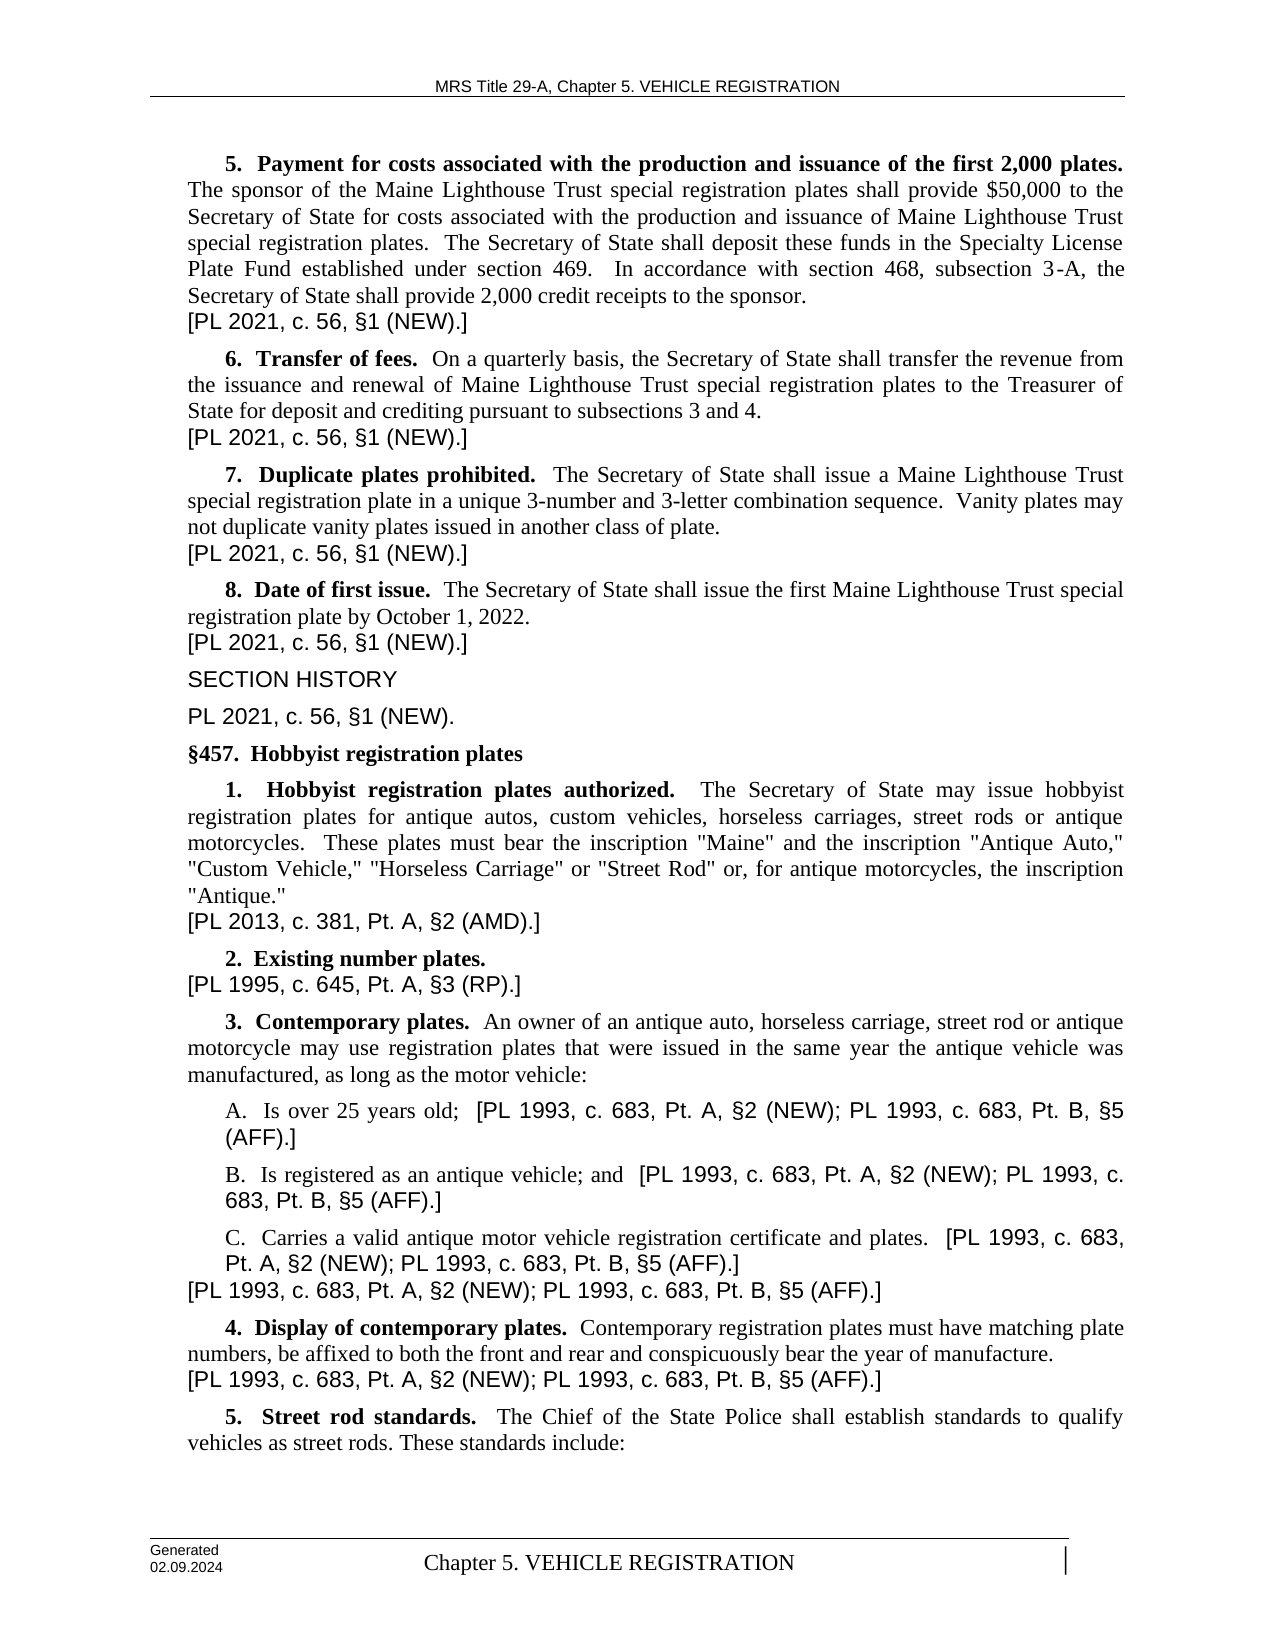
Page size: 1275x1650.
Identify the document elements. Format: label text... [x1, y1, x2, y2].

text 3. Contemporary plates. An owner of an antique auto, horseless carriage, street rod or antique motorcycle may use registration plates that were issued in the same year the antique vehicle was manufactured, as long as the motor vehicle: [187, 1008, 1125, 1087]
text [PL 2013, c. 381, Pt. A, §2 (AMD).] [187, 908, 1125, 934]
text [PL 2021, c. 56, §1 (NEW).] [187, 424, 1125, 450]
text 5. Payment for costs associated with the production and issuance of the first 2,000 plates. The sponsor of the Maine Lighthouse Trust special registration plates shall provide $50,000 to the Secretary of State for costs associated with the production and issuance of Maine Lighthouse Trust special registration plates. The Secretary of State shall deposit these funds in the Specialty License Plate Fund established under section 469. In accordance with section 468, subsection 3‑A, the Secretary of State shall provide 2,000 credit receipts to the sponsor. [187, 150, 1125, 308]
text A. Is over 25 years old; [PL 1993, c. 683, Pt. A, §2 (NEW); PL 1993, c. 683, Pt. B, §5 (AFF).] [225, 1097, 1125, 1150]
text [PL 2021, c. 56, §1 (NEW).] [187, 540, 1125, 566]
text [PL 1995, c. 645, Pt. A, §3 (RP).] [187, 971, 1125, 998]
text B. Is registered as an antique vehicle; and [PL 1993, c. 683, Pt. A, §2 (NEW); PL 1993, c. 683, Pt. B, §5 (AFF).] [225, 1161, 1125, 1213]
text 7. Duplicate plates prohibited. The Secretary of State shall issue a Maine Lighthouse Trust special registration plate in a unique 3-number and 3-letter combination sequence. Vanity plates may not duplicate vanity plates issued in another class of plate. [187, 461, 1125, 540]
text 4. Display of contemporary plates. Contemporary registration plates must have matching plate numbers, be affixed to both the front and rear and conspicuously bear the year of manufacture. [187, 1313, 1125, 1366]
text PL 2021, c. 56, §1 (NEW). [187, 703, 1125, 729]
text [PL 2021, c. 56, §1 (NEW).] [187, 629, 1125, 656]
text [PL 1993, c. 683, Pt. A, §2 (NEW); PL 1993, c. 683, Pt. B, §5 (AFF).] [187, 1277, 1125, 1303]
text §457. Hobbyist registration plates [187, 739, 1125, 766]
text [PL 1993, c. 683, Pt. A, §2 (NEW); PL 1993, c. 683, Pt. B, §5 (AFF).] [187, 1366, 1125, 1393]
text 1. Hobbyist registration plates authorized. The Secretary of State may issue hobbyist registration plates for antique autos, custom vehicles, horseless carriages, street rods or antique motorcycles. These plates must bear the inscription "Maine" and the inscription "Antique Auto," "Custom Vehicle," "Horseless Carriage" or "Street Rod" or, for antique motorcycles, the inscription "Antique." [187, 776, 1125, 908]
text SECTION HISTORY [187, 666, 1125, 692]
text [PL 2021, c. 56, §1 (NEW).] [187, 308, 1125, 334]
text 5. Street rod standards. The Chief of the State Police shall establish standards to qualify vehicles as street rods. These standards include: [187, 1403, 1125, 1456]
text 8. Date of first issue. The Secretary of State shall issue the first Maine Lighthouse Trust special registration plate by October 1, 2022. [187, 577, 1125, 629]
text 2. Existing number plates. [187, 945, 1125, 971]
text 6. Transfer of fees. On a quarterly basis, the Secretary of State shall transfer the revenue from the issuance and renewal of Maine Lighthouse Trust special registration plates to the Treasurer of State for deposit and crediting pursuant to subsections 3 and 4. [187, 345, 1125, 424]
text C. Carries a valid antique motor vehicle registration certificate and plates. [PL 1993, c. 683, Pt. A, §2 (NEW); PL 1993, c. 683, Pt. B, §5 (AFF).] [225, 1224, 1125, 1277]
